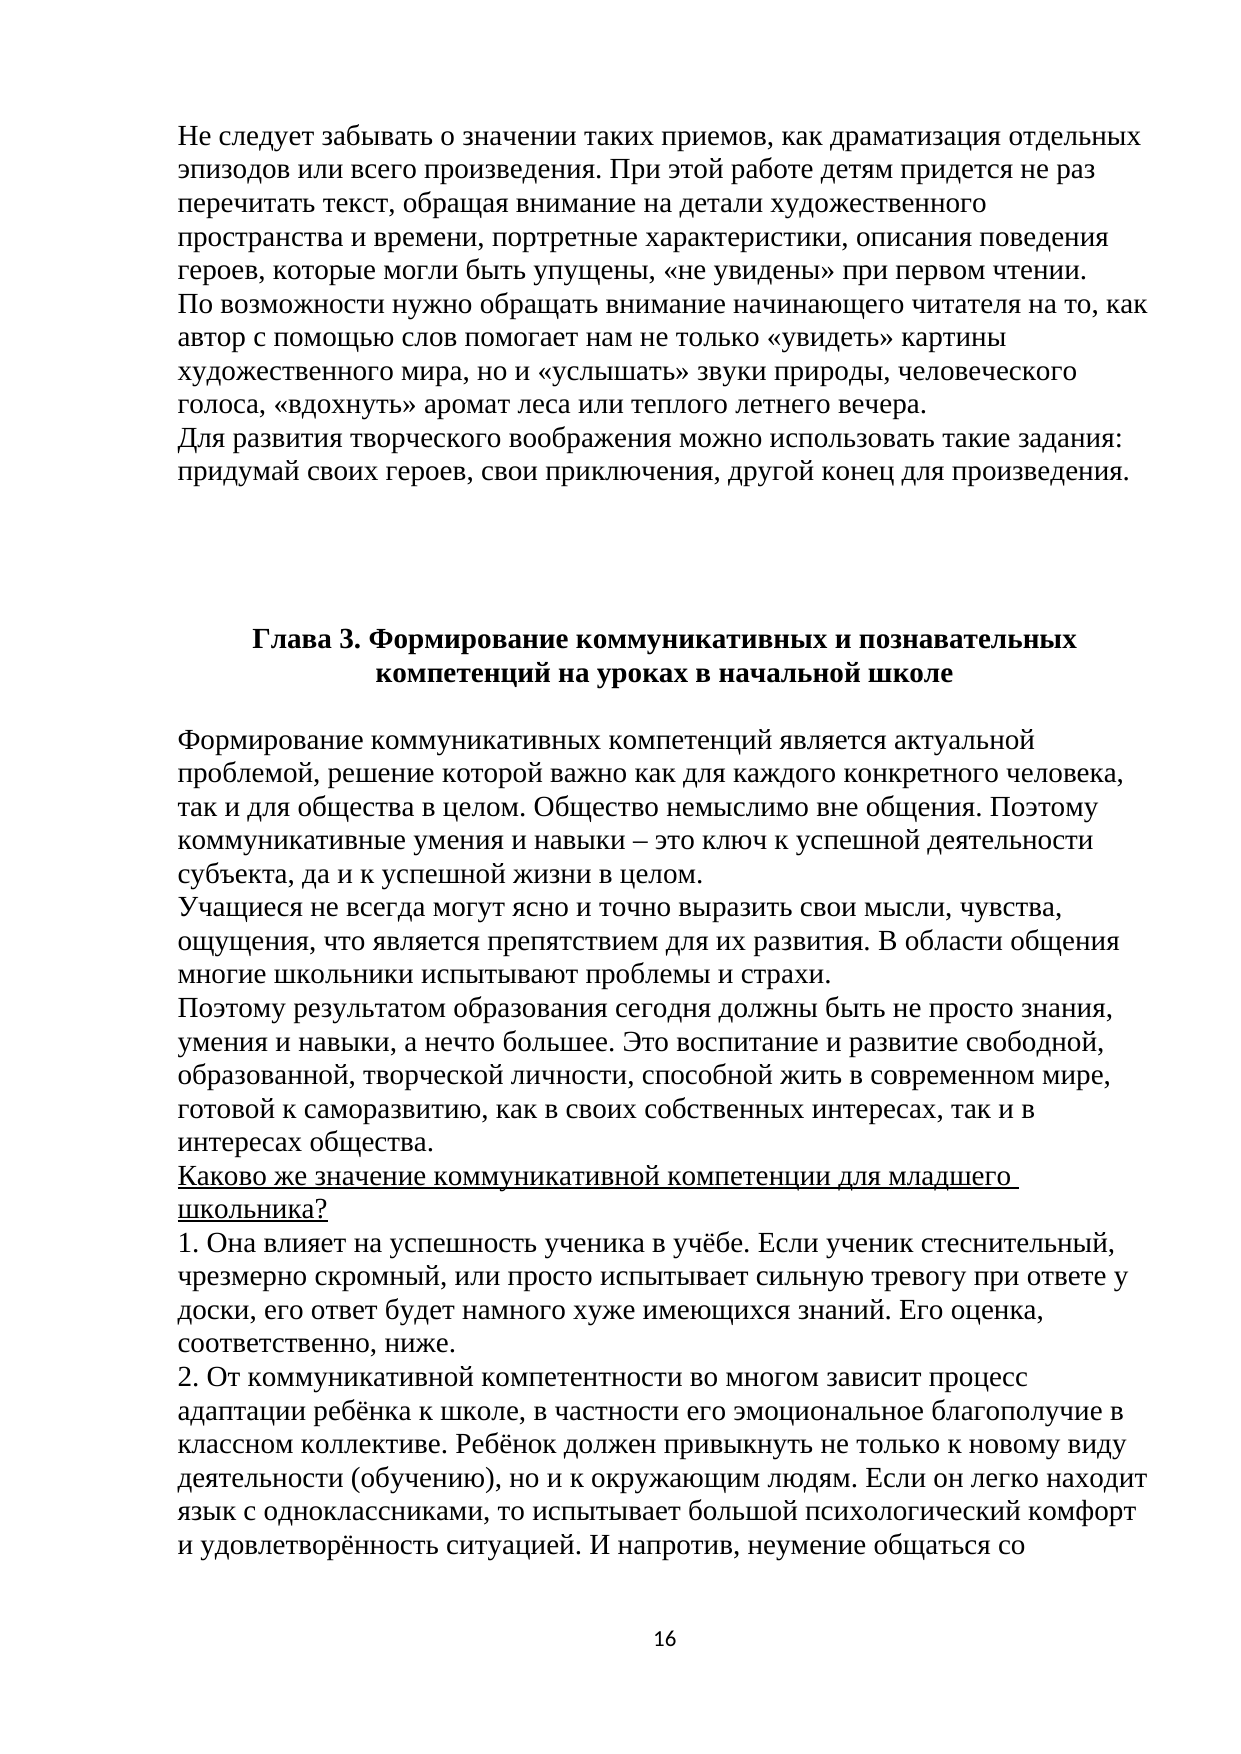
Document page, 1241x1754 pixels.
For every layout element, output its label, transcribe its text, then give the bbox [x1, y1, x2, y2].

text Каково же значение коммуникативной компетенции для младшего школьника? [177, 1158, 1152, 1225]
text Формирование коммуникативных компетенций является актуальной проблемой, решение которой важно как для каждого конкретного человека, так и для общества в целом. Общество немыслимо вне общения. Поэтому коммуникативные умения и навыки – это ключ к успешной деятельности субъекта, да и к успешной жизни в целом. [177, 722, 1152, 889]
text Глава 3. Формирование коммуникативных и познавательных компетенций на уроках в начальной школе [177, 621, 1152, 688]
text По возможности нужно обращать внимание начинающего читателя на то, как автор с помощью слов помогает нам не только «увидеть» картины художественного мира, но и «услышать» звуки природы, человеческого голоса, «вдохнуть» аромат леса или теплого летнего вечера. [177, 286, 1152, 420]
text 1. Она влияет на успешность ученика в учёбе. Если ученик стеснительный, чрезмерно скромный, или просто испытывает сильную тревогу при ответе у доски, его ответ будет намного хуже имеющихся знаний. Его оценка, соответственно, ниже. [177, 1225, 1152, 1359]
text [177, 1359, 1152, 1560]
text Не следует забывать о значении таких приемов, как драматизация отдельных эпизодов или всего произведения. При этой работе детям придется не раз перечитать текст, обращая внимание на детали художественного пространства и времени, портретные характеристики, описания поведения героев, которые могли быть упущены, «не увидены» при первом чтении. [177, 118, 1152, 286]
text Для развития творческого воображения можно использовать такие задания: придумай своих героев, свои приключения, другой конец для произведения. [177, 420, 1152, 487]
text Учащиеся не всегда могут ясно и точно выразить свои мысли, чувства, ощущения, что является препятствием для их развития. В области общения многие школьники испытывают проблемы и страхи. [177, 889, 1152, 990]
text Поэтому результатом образования сегодня должны быть не просто знания, умения и навыки, а нечто большее. Это воспитание и развитие свободной, образованной, творческой личности, способной жить в современном мире, готовой к саморазвитию, как в своих собственных интересах, так и в интересах общества. [177, 990, 1152, 1158]
